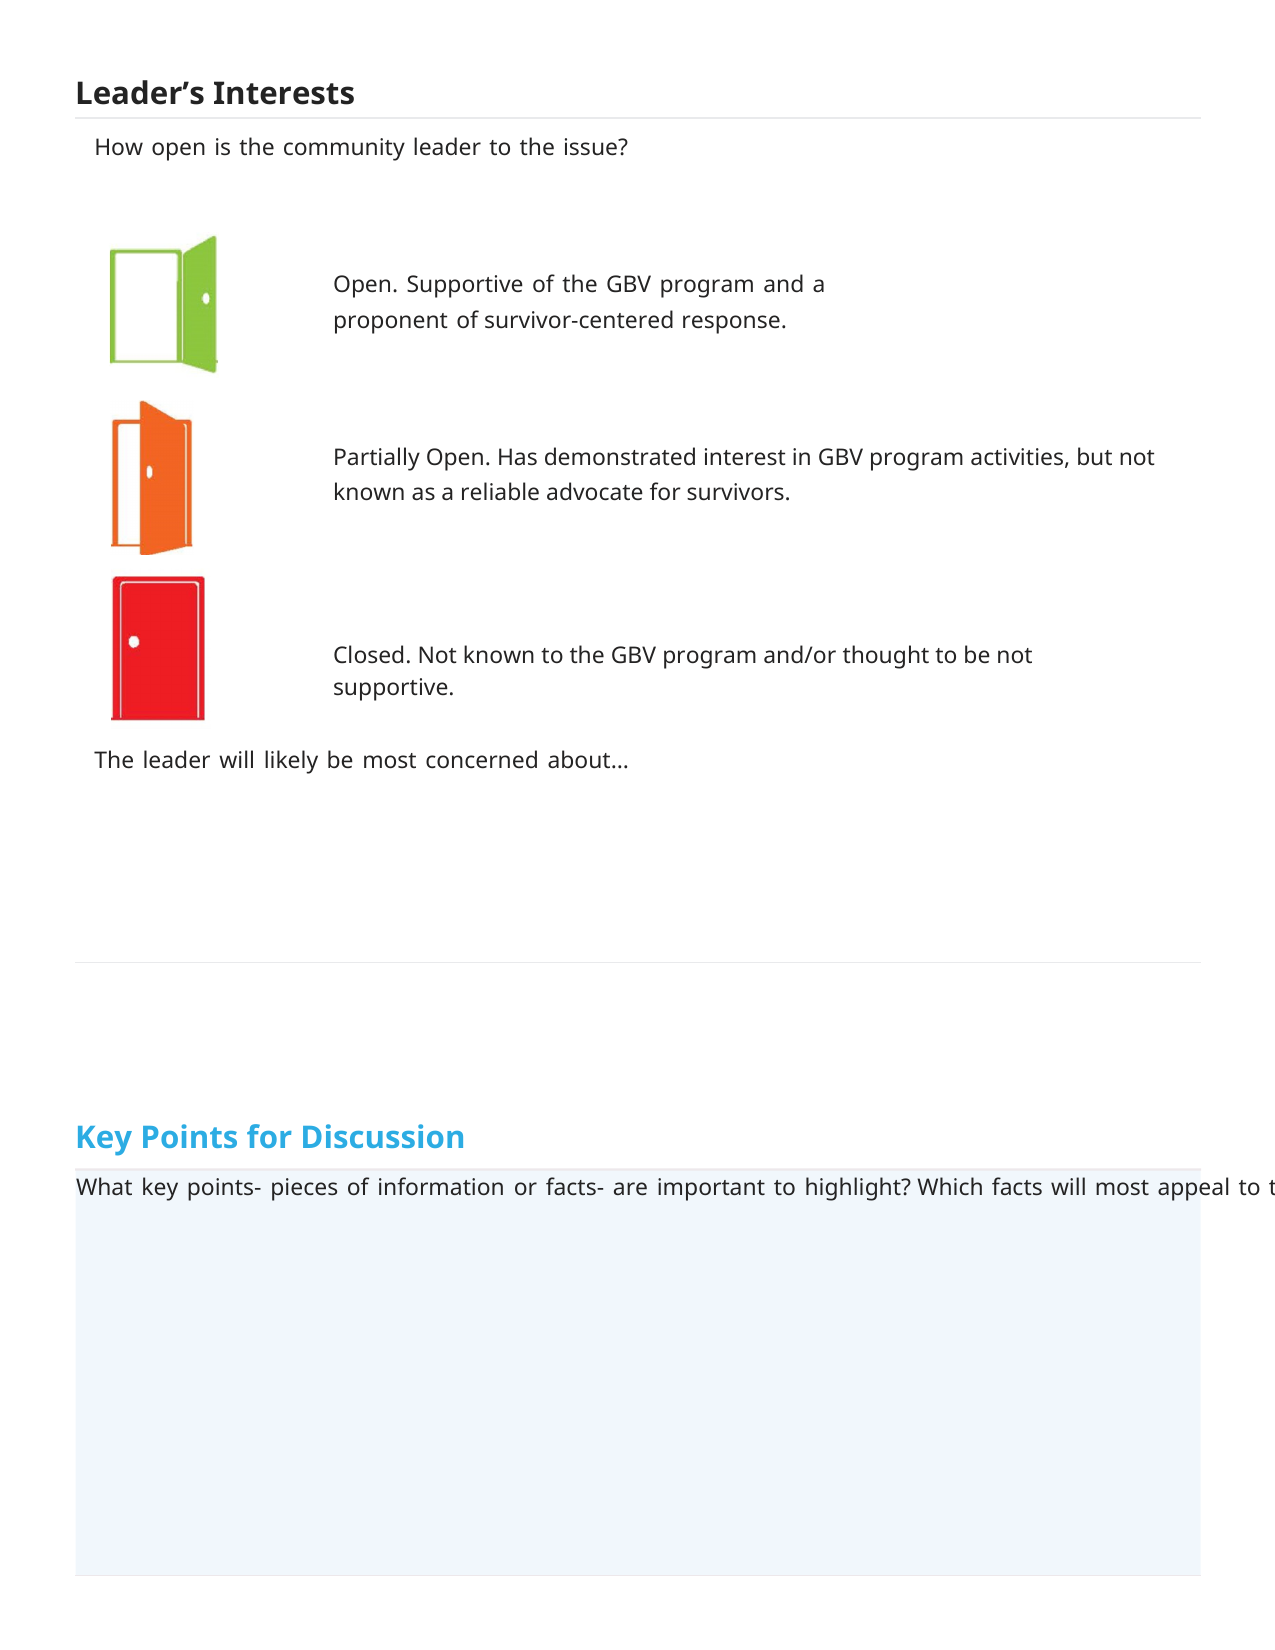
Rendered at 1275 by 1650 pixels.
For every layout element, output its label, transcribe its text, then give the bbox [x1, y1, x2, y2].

table_cell [98, 559, 278, 728]
text Leader’s Interests [75, 71, 1258, 113]
picture [110, 400, 195, 555]
picture [108, 232, 219, 378]
text Key Points for Discussion [75, 1115, 1258, 1157]
table_cell Closed. Not known to the GBV program and/or thought to be not supportive. [278, 559, 1156, 728]
table_cell [98, 386, 278, 559]
table_header Open. Supportive of the GBV program and a proponent of survivor-centered response. [278, 228, 1156, 386]
picture [110, 568, 212, 729]
table_header [98, 228, 278, 386]
table_cell Partially Open. Has demonstrated interest in GBV program activities, but not known as a reliable advocate for survivors. [278, 386, 1156, 559]
